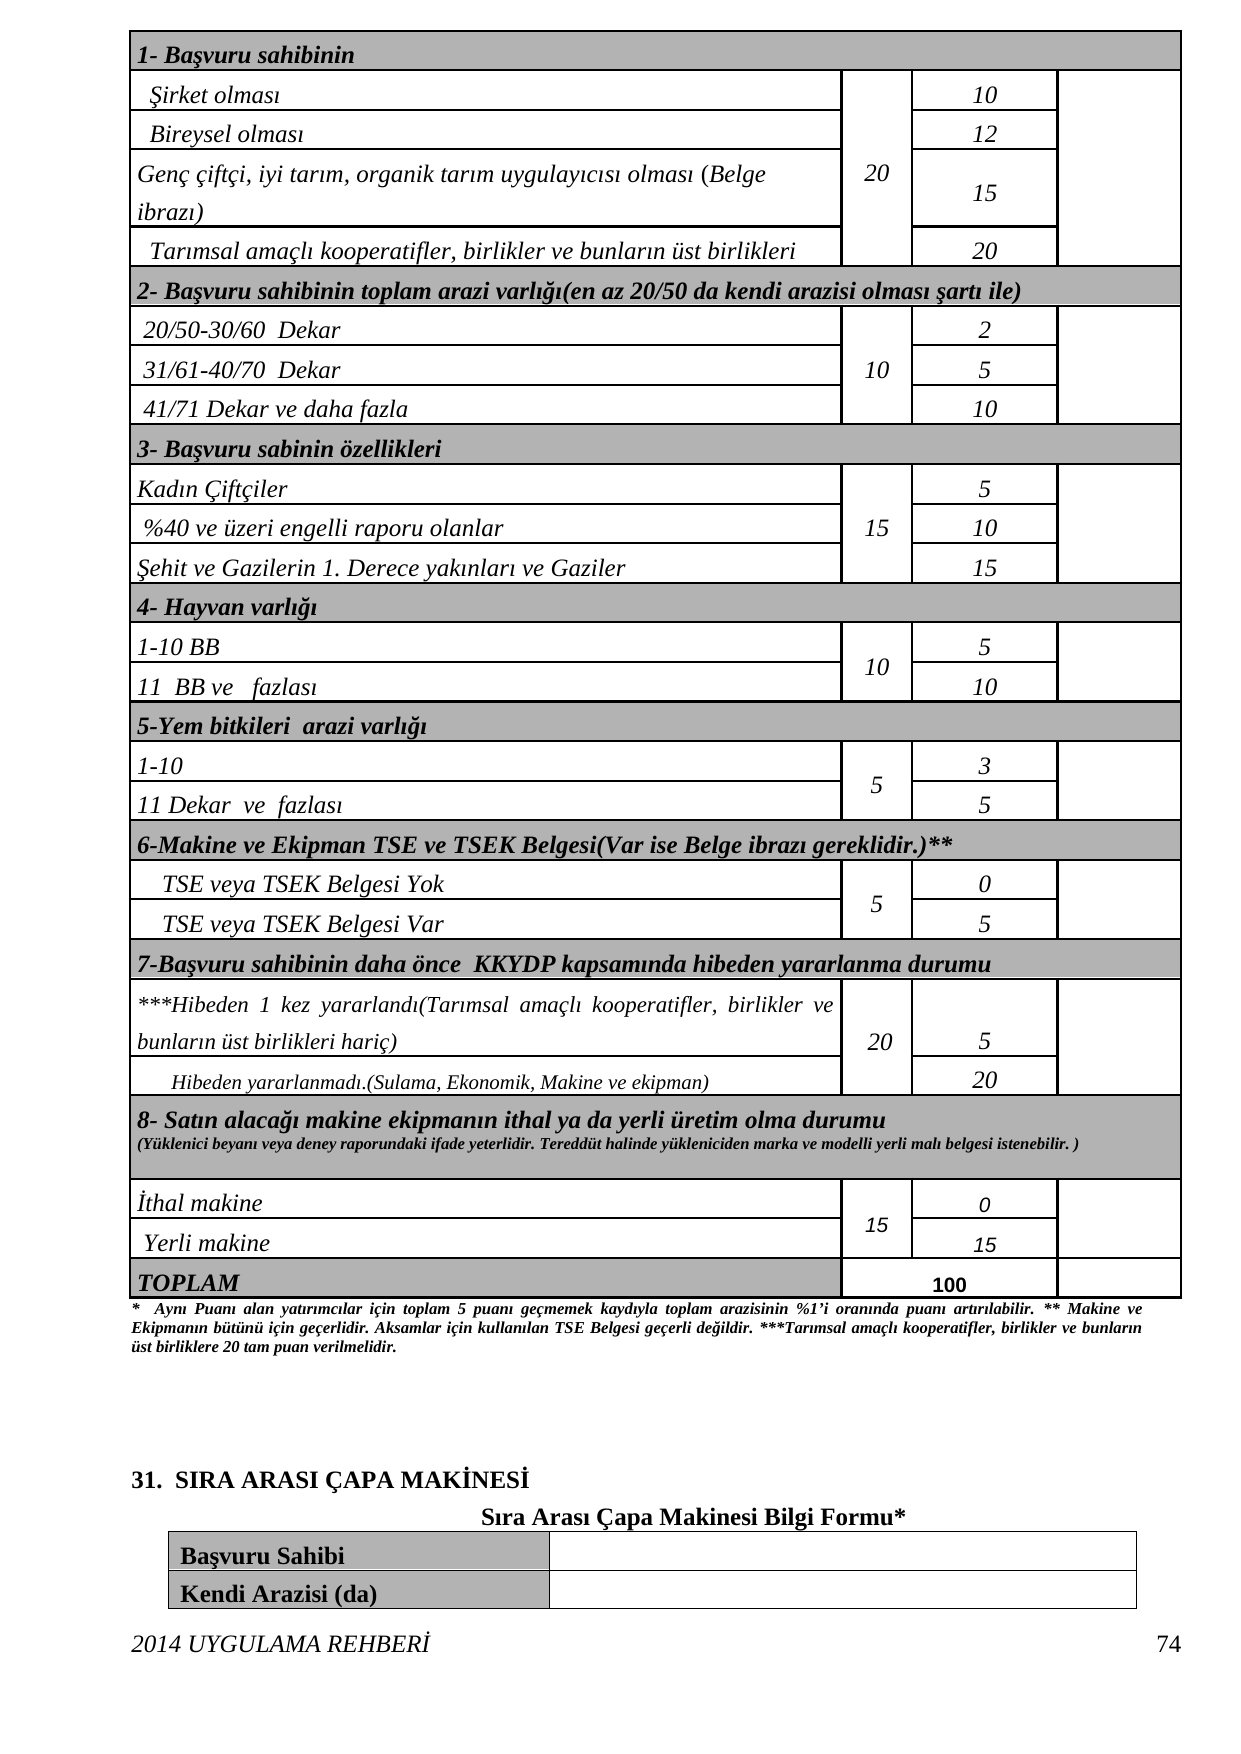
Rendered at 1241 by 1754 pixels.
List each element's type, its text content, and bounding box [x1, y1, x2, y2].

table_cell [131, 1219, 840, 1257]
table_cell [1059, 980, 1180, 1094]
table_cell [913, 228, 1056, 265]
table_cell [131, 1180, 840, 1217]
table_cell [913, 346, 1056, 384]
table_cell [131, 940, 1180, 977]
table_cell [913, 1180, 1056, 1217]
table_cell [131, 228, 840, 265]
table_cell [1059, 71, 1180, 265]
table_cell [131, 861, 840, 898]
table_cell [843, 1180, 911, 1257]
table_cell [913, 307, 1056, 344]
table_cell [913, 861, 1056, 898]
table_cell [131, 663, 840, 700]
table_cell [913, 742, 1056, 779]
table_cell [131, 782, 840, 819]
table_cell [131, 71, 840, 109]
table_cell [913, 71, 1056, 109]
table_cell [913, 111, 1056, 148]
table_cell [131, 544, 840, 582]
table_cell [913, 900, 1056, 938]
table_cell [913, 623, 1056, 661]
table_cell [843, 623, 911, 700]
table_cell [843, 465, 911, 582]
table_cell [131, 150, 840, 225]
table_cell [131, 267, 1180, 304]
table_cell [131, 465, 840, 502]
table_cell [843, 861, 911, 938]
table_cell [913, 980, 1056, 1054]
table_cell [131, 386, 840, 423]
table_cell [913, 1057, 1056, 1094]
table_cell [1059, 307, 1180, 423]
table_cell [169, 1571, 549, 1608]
text Sıra Arası Çapa Makinesi Bilgi Formu* [206, 1493, 1181, 1531]
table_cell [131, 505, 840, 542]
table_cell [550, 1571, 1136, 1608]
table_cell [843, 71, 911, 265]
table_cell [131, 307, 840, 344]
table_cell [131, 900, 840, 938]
text * Aynı Puanı alan yatırımcılar için toplam 5 puanı geçmemek kaydıyla toplam arazisinin %1’i oranında puanı artırılabilir. ** Makine ve Ekipmanın bütünü için geçerlidir. Aksamlar için kullanılan TSE Belgesi geçerli değildir. ***Tarımsal amaçlı kooperatifler, birlikler ve bunların üst birliklere 20 tam puan verilmelidir. [131, 1299, 1142, 1356]
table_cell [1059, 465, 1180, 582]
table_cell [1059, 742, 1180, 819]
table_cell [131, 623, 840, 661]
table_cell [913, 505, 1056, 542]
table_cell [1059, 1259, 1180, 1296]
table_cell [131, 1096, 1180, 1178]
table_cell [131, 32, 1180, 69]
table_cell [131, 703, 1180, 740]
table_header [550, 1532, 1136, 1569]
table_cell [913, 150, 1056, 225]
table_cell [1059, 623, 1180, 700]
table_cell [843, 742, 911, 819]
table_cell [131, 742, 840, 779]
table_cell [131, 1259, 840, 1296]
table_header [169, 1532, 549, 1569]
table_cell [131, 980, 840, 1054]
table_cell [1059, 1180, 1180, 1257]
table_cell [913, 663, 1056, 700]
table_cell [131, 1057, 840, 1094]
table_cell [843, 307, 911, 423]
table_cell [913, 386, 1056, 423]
text 31. SIRA ARASI ÇAPA MAKİNESİ [131, 1468, 1181, 1493]
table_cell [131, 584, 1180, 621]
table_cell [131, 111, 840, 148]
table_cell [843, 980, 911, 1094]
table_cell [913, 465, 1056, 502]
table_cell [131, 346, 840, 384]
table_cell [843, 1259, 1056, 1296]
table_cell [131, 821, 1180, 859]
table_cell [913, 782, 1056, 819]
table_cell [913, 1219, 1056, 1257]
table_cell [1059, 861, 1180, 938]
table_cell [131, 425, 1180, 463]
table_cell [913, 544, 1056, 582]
